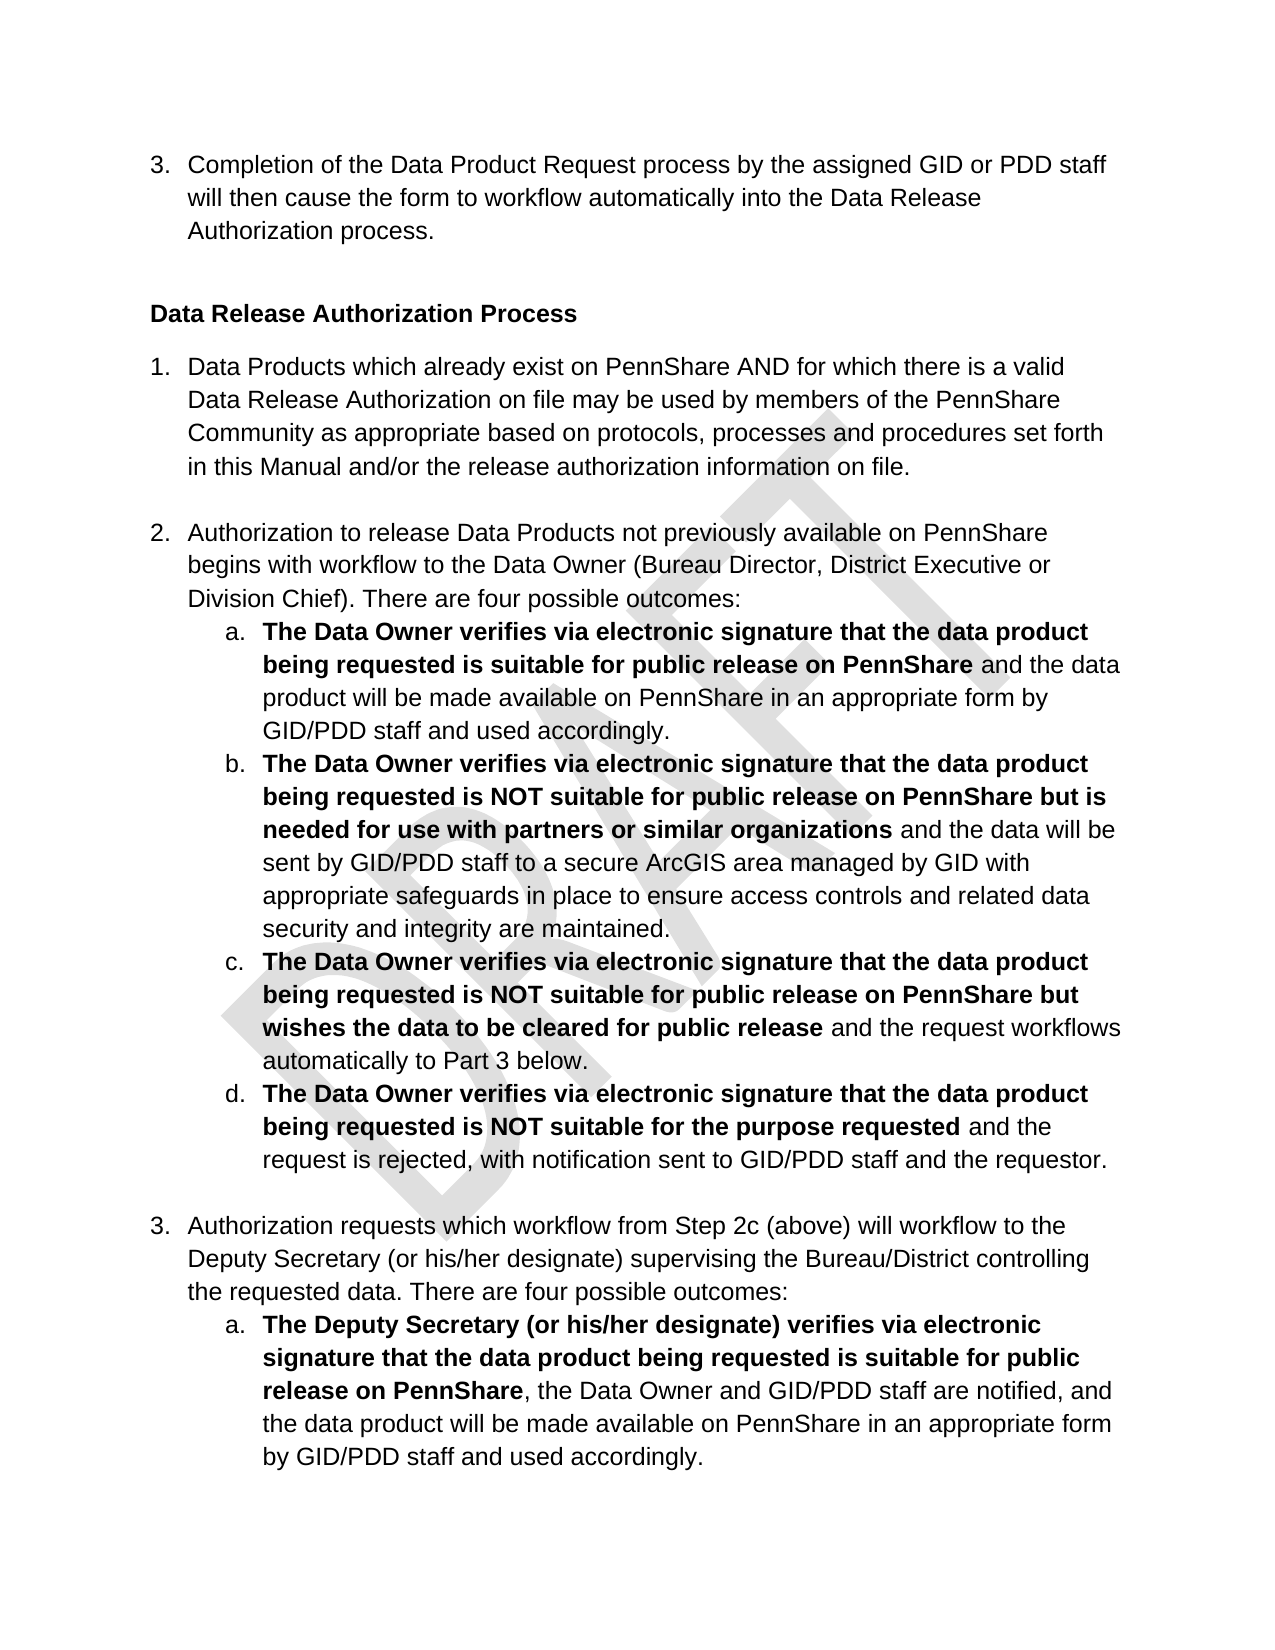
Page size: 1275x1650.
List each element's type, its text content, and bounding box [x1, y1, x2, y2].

list The Data Owner verifies via electronic signature that the data product being requested is suitable for public release on PennShare and the data product will be made available on PennShare in an appropriate form by GID/PDD staff and used accordingly. [225, 617, 1125, 744]
list The Data Owner verifies via electronic signature that the data product being requested is NOT suitable for public release on PennShare but wishes the data to be cleared for public release and the request workflows automatically to Part 3 below. [225, 947, 1125, 1074]
list The Data Owner verifies via electronic signature that the data product being requested is NOT suitable for public release on PennShare but is needed for use with partners or similar organizations and the data will be sent by GID/PDD staff to a secure ArcGIS area managed by GID with appropriate safeguards in place to ensure access controls and related data security and integrity are maintained. [225, 749, 1125, 942]
list Authorization to release Data Products not previously available on PennShare begins with workflow to the Data Owner (Bureau Director, District Executive or Division Chief). There are four possible outcomes: [150, 517, 1125, 612]
list Data Products which already exist on PennShare AND for which there is a valid Data Release Authorization on file may be used by members of the PennShare Community as appropriate based on protocols, processes and procedures set forth in this Manual and/or the release authorization information on file. [150, 352, 1125, 480]
list Completion of the Data Product Request process by the assigned GID or PDD staff will then cause the form to workflow automatically into the Data Release Authorization process. [150, 150, 1125, 245]
text Data Release Authorization Process [150, 299, 1125, 327]
list The Deputy Secretary (or his/her designate) verifies via electronic signature that the data product being requested is suitable for public release on PennShare, the Data Owner and GID/PDD staff are notified, and the data product will be made available on PennShare in an appropriate form by GID/PDD staff and used accordingly. [225, 1310, 1125, 1471]
list The Data Owner verifies via electronic signature that the data product being requested is NOT suitable for the purpose requested and the request is rejected, with notification sent to GID/PDD staff and the requestor. [225, 1079, 1125, 1174]
list Authorization requests which workflow from Step 2c (above) will workflow to the Deputy Secretary (or his/her designate) supervising the Bureau/District controlling the requested data. There are four possible outcomes: [150, 1211, 1125, 1306]
